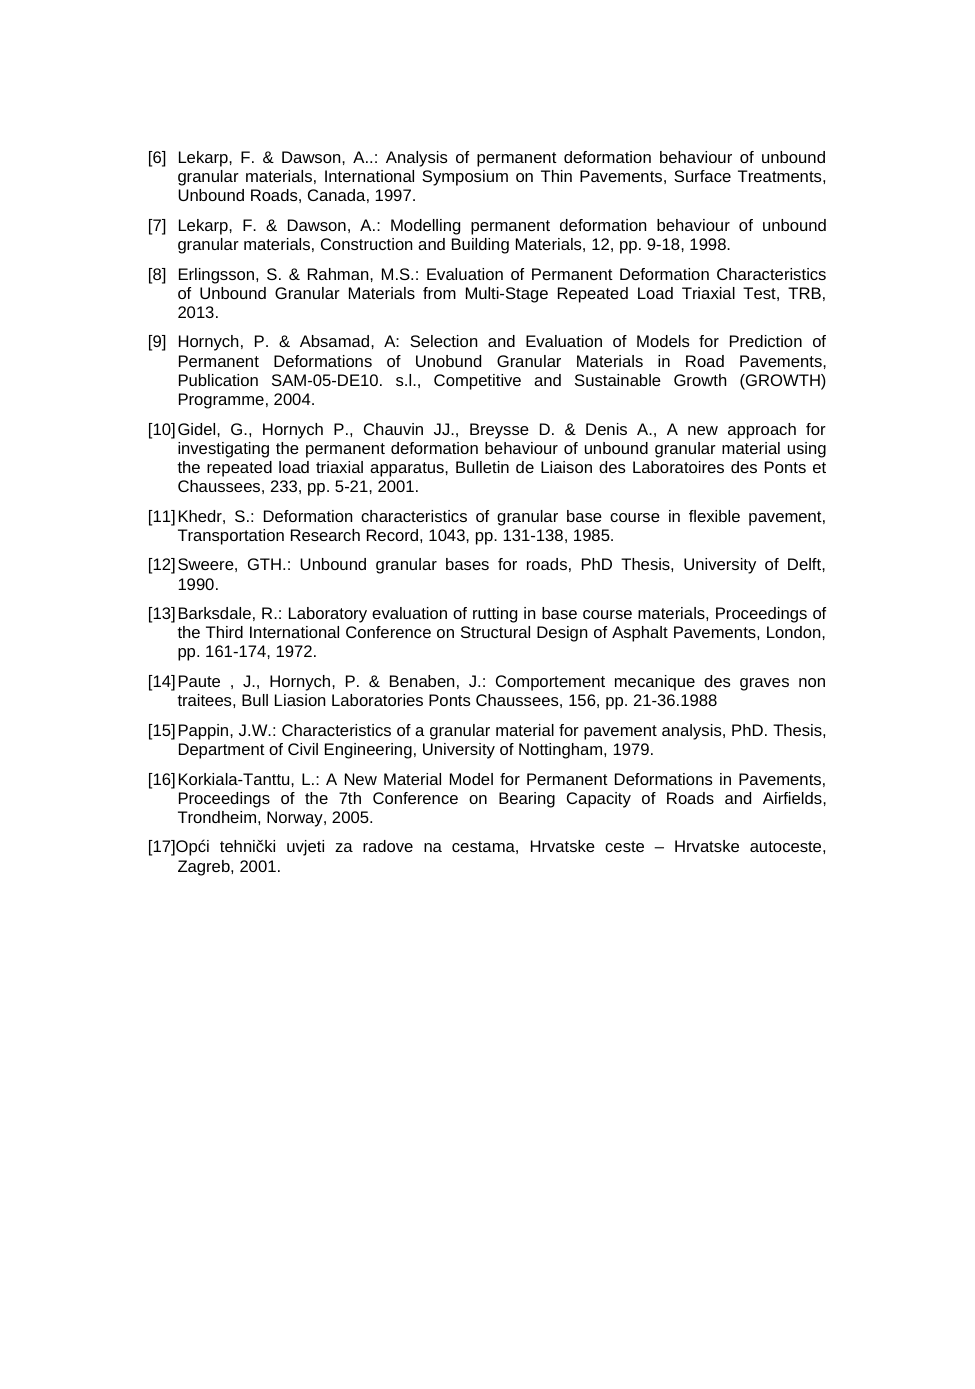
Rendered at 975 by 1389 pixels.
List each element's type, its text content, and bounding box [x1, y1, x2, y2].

text [7] Lekarp, F. & Dawson, A.: Modelling permanent deformation behaviour of unbound granular materials, Construction and Building Materials, 12, pp. 9-18, 1998. [148, 216, 827, 254]
text [12] Sweere, GTH.: Unbound granular bases for roads, PhD Thesis, University of Delft, 1990. [148, 555, 827, 593]
text [10] Gidel, G., Hornych P., Chauvin JJ., Breysse D. & Denis A., A new approach for investigating the permanent deformation behaviour of unbound granular material using the repeated load triaxial apparatus, Bulletin de Liaison des Laboratoires des Ponts et Chaussees, 233, pp. 5-21, 2001. [148, 419, 827, 496]
text [16] Korkiala-Tanttu, L.: A New Material Model for Permanent Deformations in Pavements, Proceedings of the 7th Conference on Bearing Capacity of Roads and Airfields, Trondheim, Norway, 2005. [148, 769, 827, 827]
text [15] Pappin, J.W.: Characteristics of a granular material for pavement analysis, PhD. Thesis, Department of Civil Engineering, University of Nottingham, 1979. [148, 721, 827, 759]
text [9] Hornych, P. & Absamad, A: Selection and Evaluation of Models for Prediction of Permanent Deformations of Unobund Granular Materials in Road Pavements, Publication SAM-05-DE10. s.l., Competitive and Sustainable Growth (GROWTH) Programme, 2004. [148, 332, 827, 409]
text [13] Barksdale, R.: Laboratory evaluation of rutting in base course materials, Proceedings of the Third International Conference on Structural Design of Asphalt Pavements, London, pp. 161-174, 1972. [148, 604, 827, 661]
text [8] Erlingsson, S. & Rahman, M.S.: Evaluation of Permanent Deformation Characteristics of Unbound Granular Materials from Multi-Stage Repeated Load Triaxial Test, TRB, 2013. [148, 264, 827, 322]
text [17]Opći tehnički uvjeti za radove na cestama, Hrvatske ceste – Hrvatske autoceste, Zagreb, 2001. [148, 837, 827, 876]
text [11] Khedr, S.: Deformation characteristics of granular base course in flexible pavement, Transportation Research Record, 1043, pp. 131-138, 1985. [148, 506, 827, 545]
text [6] Lekarp, F. & Dawson, A..: Analysis of permanent deformation behaviour of unbound granular materials, International Symposium on Thin Pavements, Surface Treatments, Unbound Roads, Canada, 1997. [148, 148, 827, 205]
text [14] Paute , J., Hornych, P. & Benaben, J.: Comportement mecanique des graves non traitees, Bull Liasion Laboratories Ponts Chaussees, 156, pp. 21-36.1988 [148, 672, 827, 710]
